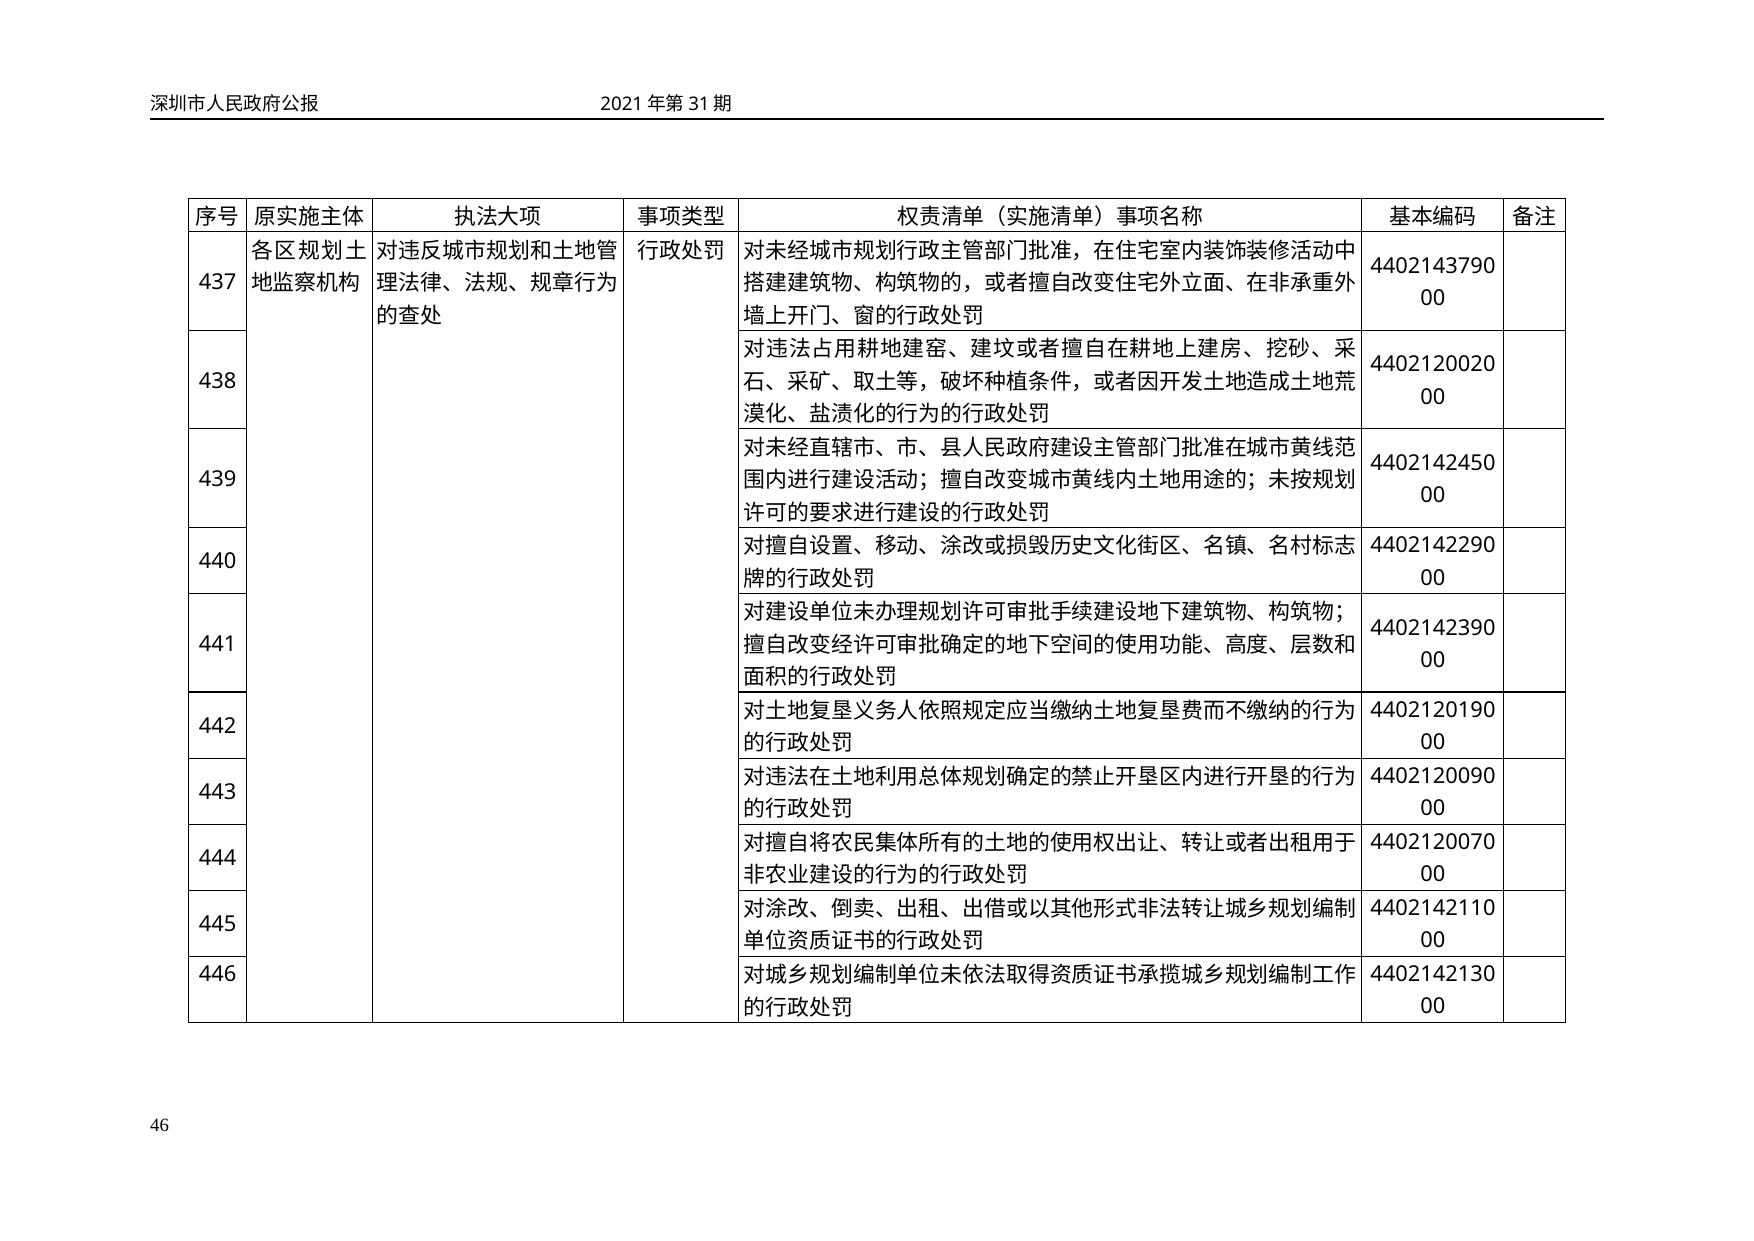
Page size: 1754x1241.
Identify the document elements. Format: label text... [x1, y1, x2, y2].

table_cell 440214379000 [1362, 232, 1503, 330]
table_cell 440214245000 [1362, 429, 1503, 527]
table_cell 440212019000 [1362, 693, 1503, 757]
table_cell 对违法占用耕地建窑、建坟或者擅自在耕地上建房、挖砂、采石、采矿、取土等，破坏种植条件，或者因开发土地造成土地荒漠化、盐渍化的行为的行政处罚 [739, 331, 1361, 428]
table_header 事项类型 [624, 199, 738, 231]
table_cell 437 [189, 232, 246, 330]
table_header 权责清单（实施清单）事项名称 [739, 199, 1361, 231]
table_cell 442 [189, 693, 246, 757]
table_cell [1504, 759, 1565, 823]
table_header 备注 [1504, 199, 1565, 231]
table_cell [1504, 693, 1565, 757]
table_cell 440214229000 [1362, 528, 1503, 593]
table_cell [1504, 429, 1565, 527]
table_cell [1504, 528, 1565, 593]
table_cell [1504, 594, 1565, 691]
table_cell 440214239000 [1362, 594, 1503, 691]
table_cell 对未经城市规划行政主管部门批准，在住宅室内装饰装修活动中搭建建筑物、构筑物的，或者擅自改变住宅外立面、在非承重外墙上开门、窗的行政处罚 [739, 232, 1361, 330]
table_cell [1504, 331, 1565, 428]
table_cell 对未经直辖市、市、县人民政府建设主管部门批准在城市黄线范围内进行建设活动；擅自改变城市黄线内土地用途的；未按规划许可的要求进行建设的行政处罚 [739, 429, 1361, 527]
table_cell 440 [189, 528, 246, 593]
table_cell 对涂改、倒卖、出租、出借或以其他形式非法转让城乡规划编制单位资质证书的行政处罚 [739, 891, 1361, 956]
table_header 基本编码 [1362, 199, 1503, 231]
table_cell 440212007000 [1362, 825, 1503, 889]
table_cell [1504, 232, 1565, 330]
table_cell 对土地复垦义务人依照规定应当缴纳土地复垦费而不缴纳的行为的行政处罚 [739, 693, 1361, 757]
table_cell 443 [189, 759, 246, 823]
table_cell [1504, 825, 1565, 889]
table_cell 439 [189, 429, 246, 527]
table_cell 445 [189, 891, 246, 956]
table_header 序号 [189, 199, 246, 231]
table_cell [1504, 891, 1565, 956]
table_header 执法大项 [373, 199, 623, 231]
table_cell 对擅自将农民集体所有的土地的使用权出让、转让或者出租用于非农业建设的行为的行政处罚 [739, 825, 1361, 889]
table_cell 对建设单位未办理规划许可审批手续建设地下建筑物、构筑物；擅自改变经许可审批确定的地下空间的使用功能、高度、层数和面积的行政处罚 [739, 594, 1361, 691]
table_cell 行政处罚 [624, 232, 738, 1022]
table_cell 对违法在土地利用总体规划确定的禁止开垦区内进行开垦的行为的行政处罚 [739, 759, 1361, 823]
table_cell 对擅自设置、移动、涂改或损毁历史文化街区、名镇、名村标志牌的行政处罚 [739, 528, 1361, 593]
table_cell 446 [189, 957, 246, 1022]
table_cell 438 [189, 331, 246, 428]
table_cell 441 [189, 594, 246, 691]
table_cell 对城乡规划编制单位未依法取得资质证书承揽城乡规划编制工作的行政处罚 [739, 957, 1361, 1022]
table_cell 440212002000 [1362, 331, 1503, 428]
table_cell 444 [189, 825, 246, 889]
table_cell 各区规划土地监察机构 [247, 232, 372, 1022]
table_cell [1504, 957, 1565, 1022]
table_cell 440212009000 [1362, 759, 1503, 823]
table_cell 440214213000 [1362, 957, 1503, 1022]
table_cell 440214211000 [1362, 891, 1503, 956]
table_cell 对违反城市规划和土地管理法律、法规、规章行为的查处 [373, 232, 623, 1022]
table_header 原实施主体 [247, 199, 372, 231]
